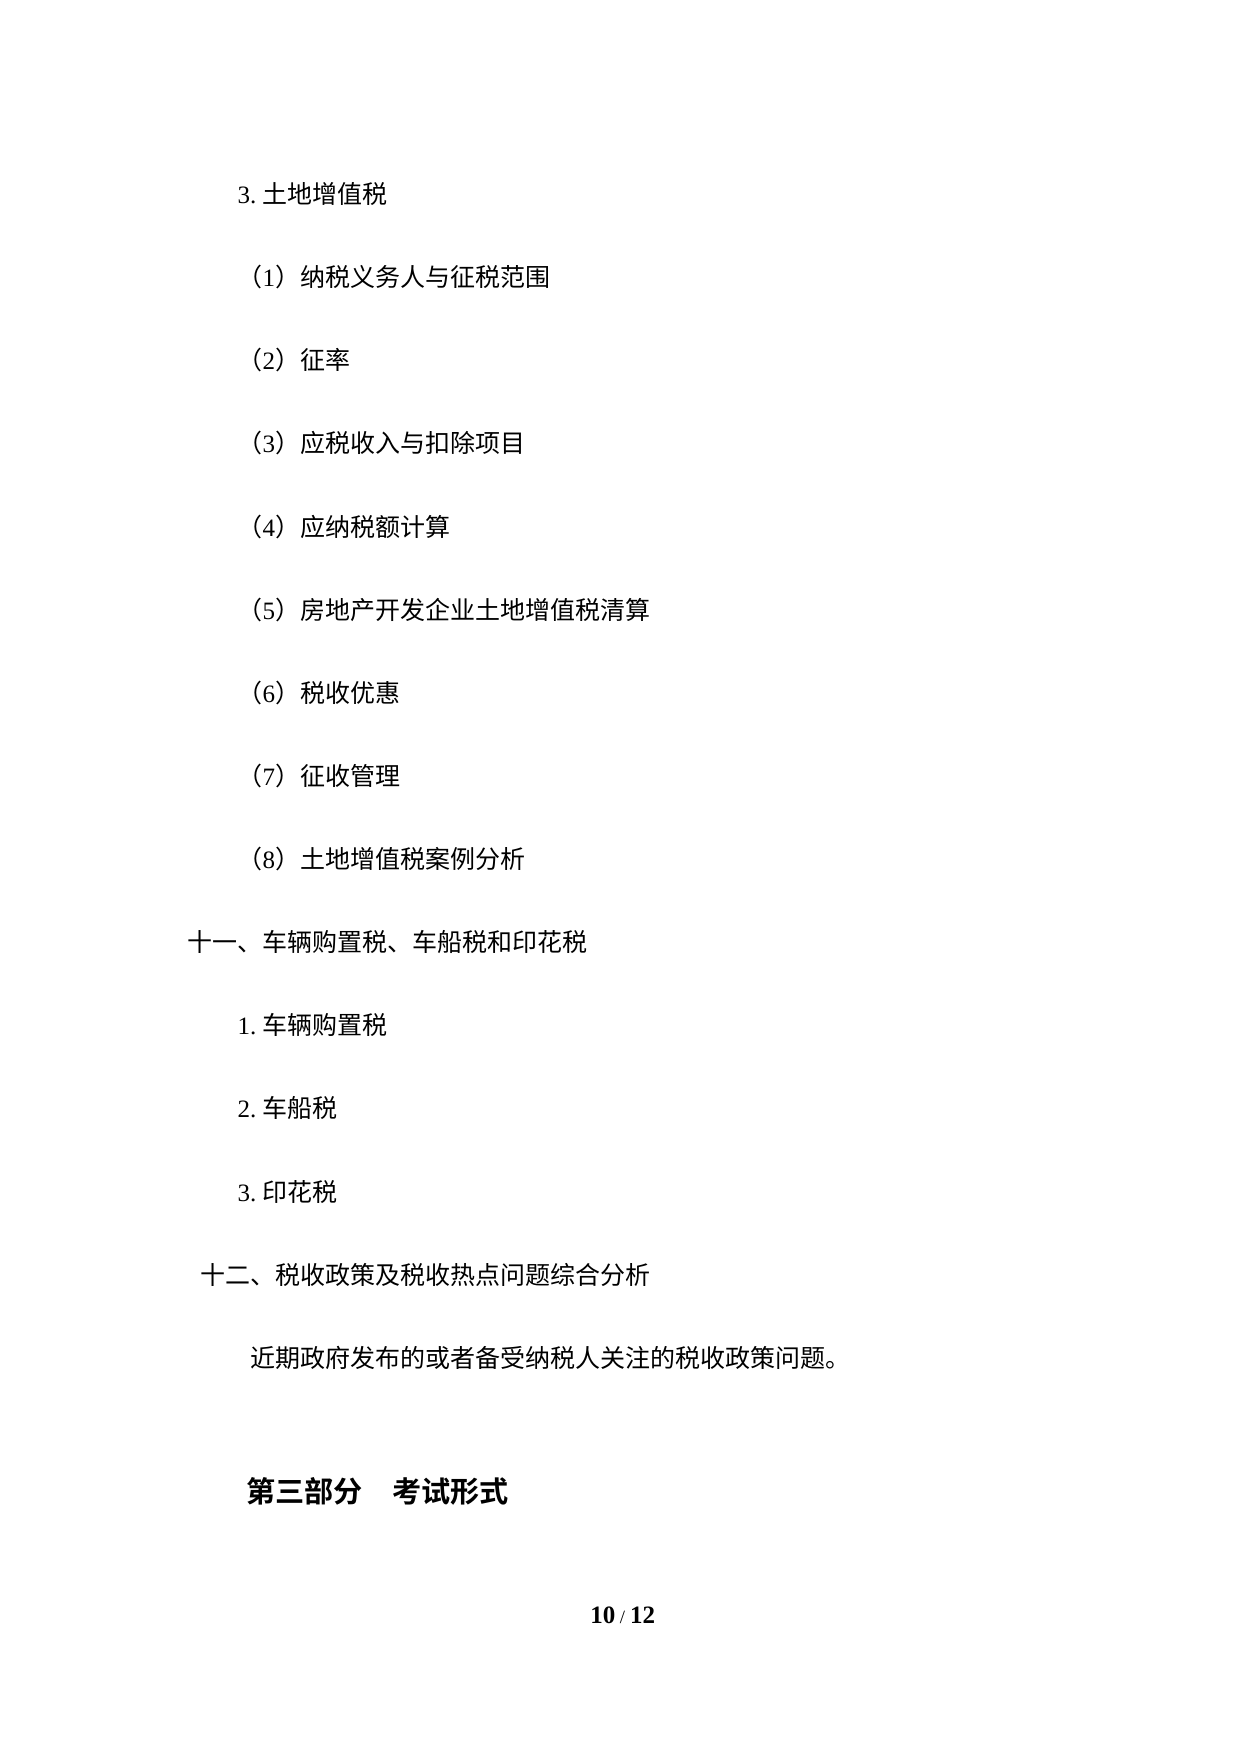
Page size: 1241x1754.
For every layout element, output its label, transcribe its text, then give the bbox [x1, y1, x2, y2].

text 第三部分 考试形式 [187, 1458, 1053, 1523]
text （2）征率 [187, 326, 1053, 391]
text （7）征收管理 [187, 742, 1053, 807]
text （1）纳税义务人与征税范围 [187, 243, 1053, 308]
text 3. 印花税 [187, 1158, 1053, 1223]
text 1. 车辆购置税 [187, 991, 1053, 1056]
text （6）税收优惠 [187, 659, 1053, 724]
text （8）土地增值税案例分析 [187, 825, 1053, 890]
text （3）应税收入与扣除项目 [187, 409, 1053, 474]
text 3. 土地增值税 [187, 160, 1053, 225]
text 2. 车船税 [187, 1074, 1053, 1139]
text 十二、税收政策及税收热点问题综合分析 [187, 1241, 1053, 1306]
text 近期政府发布的或者备受纳税人关注的税收政策问题。 [187, 1324, 1053, 1389]
text （4）应纳税额计算 [187, 493, 1053, 558]
text （5）房地产开发企业土地增值税清算 [187, 576, 1053, 641]
text 十一、车辆购置税、车船税和印花税 [187, 908, 1053, 973]
